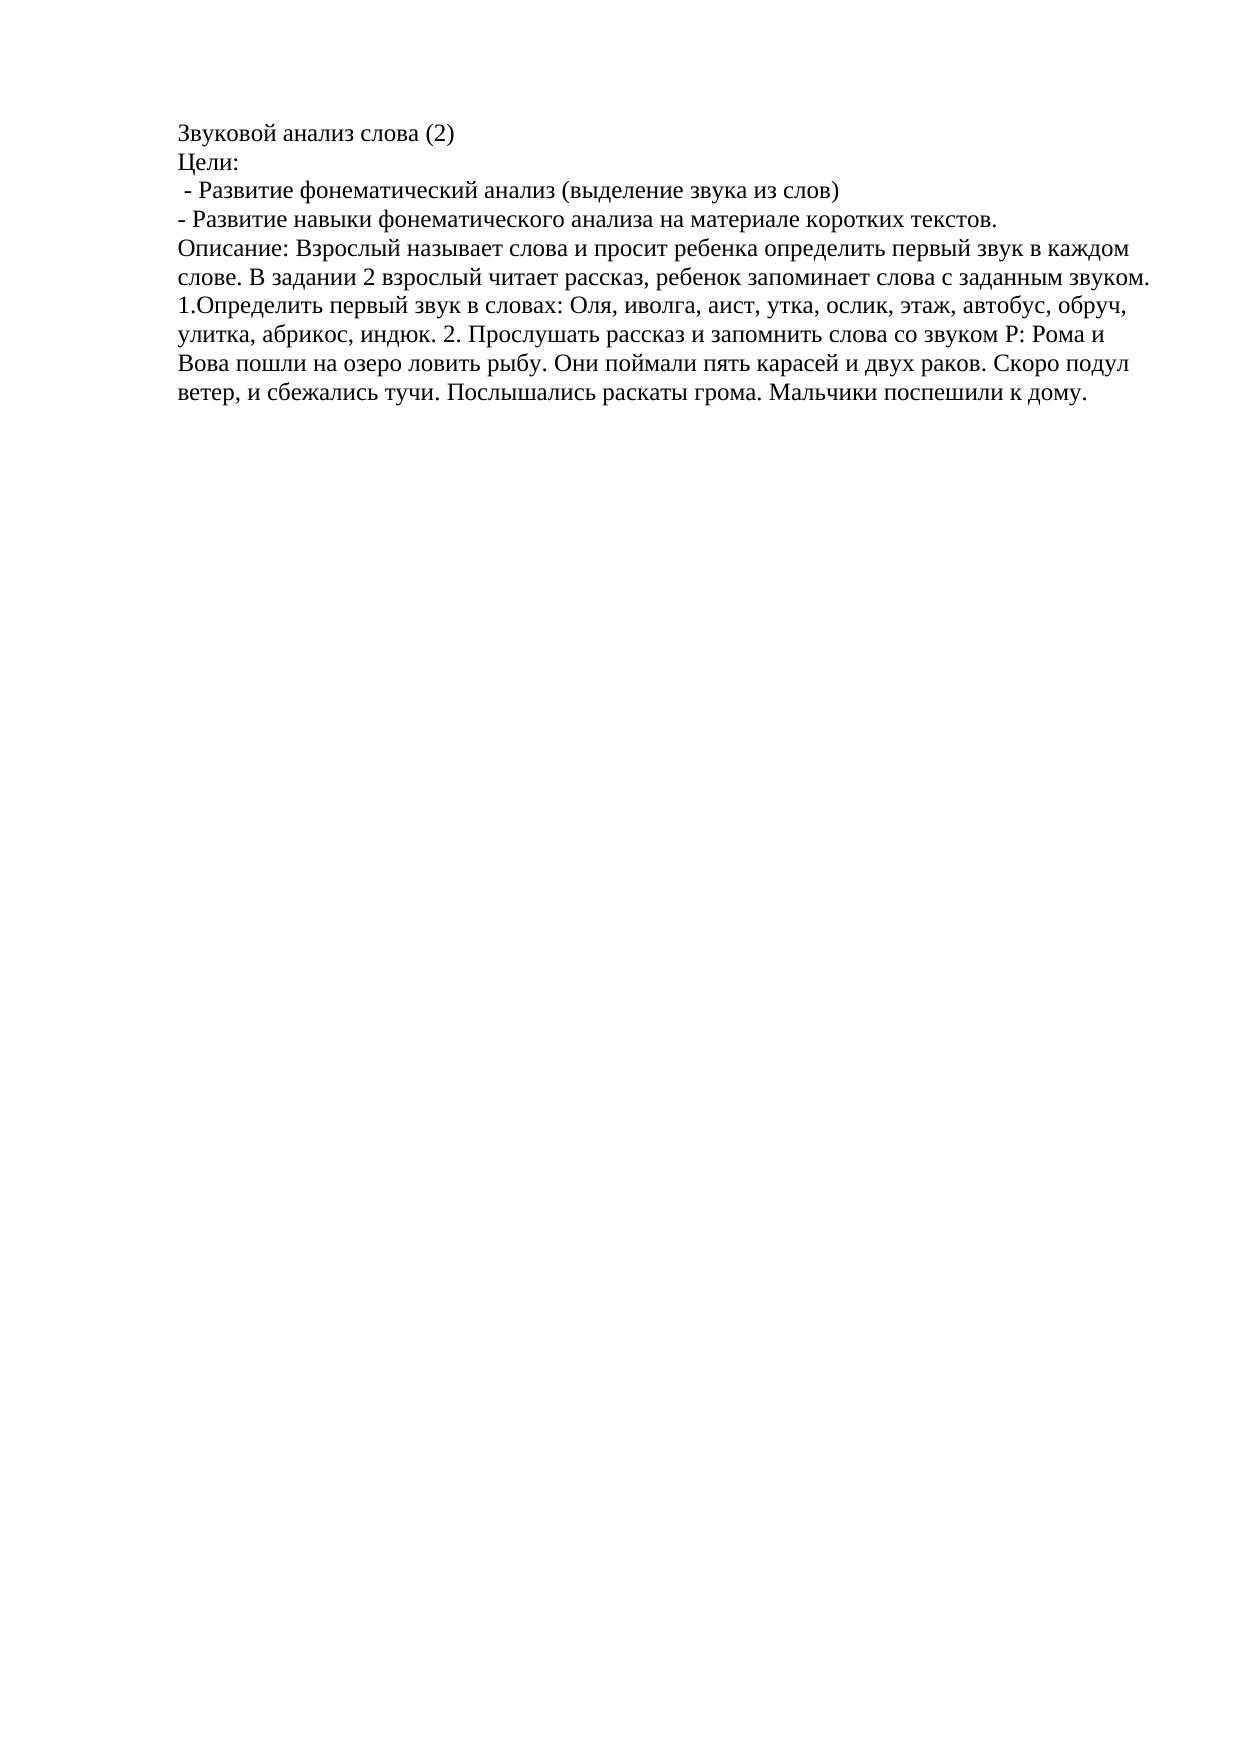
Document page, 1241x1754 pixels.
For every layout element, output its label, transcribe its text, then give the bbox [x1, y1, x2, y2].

text - Развитие фонематический анализ (выделение звука из слов) [177, 176, 1152, 204]
text Описание: Взрослый называет слова и просит ребенка определить первый звук в каждом слове. В задании 2 взрослый читает рассказ, ребенок запоминает слова с заданным звуком. 1.Определить первый звук в словах: Оля, иволга, аист, утка, ослик, этаж, автобус, обруч, улитка, абрикос, индюк. 2. Прослушать рассказ и запомнить слова со звуком Р: Рома и Вова пошли на озеро ловить рыбу. Они поймали пять карасей и двух раков. Скоро подул ветер, и сбежались тучи. Послышались раскаты грома. Мальчики поспешили к дому. [177, 233, 1152, 406]
text Звуковой анализ слова (2) [177, 118, 1152, 147]
text - Развитие навыки фонематического анализа на материале коротких текстов. [177, 204, 1152, 233]
text Цели: [177, 147, 1152, 176]
